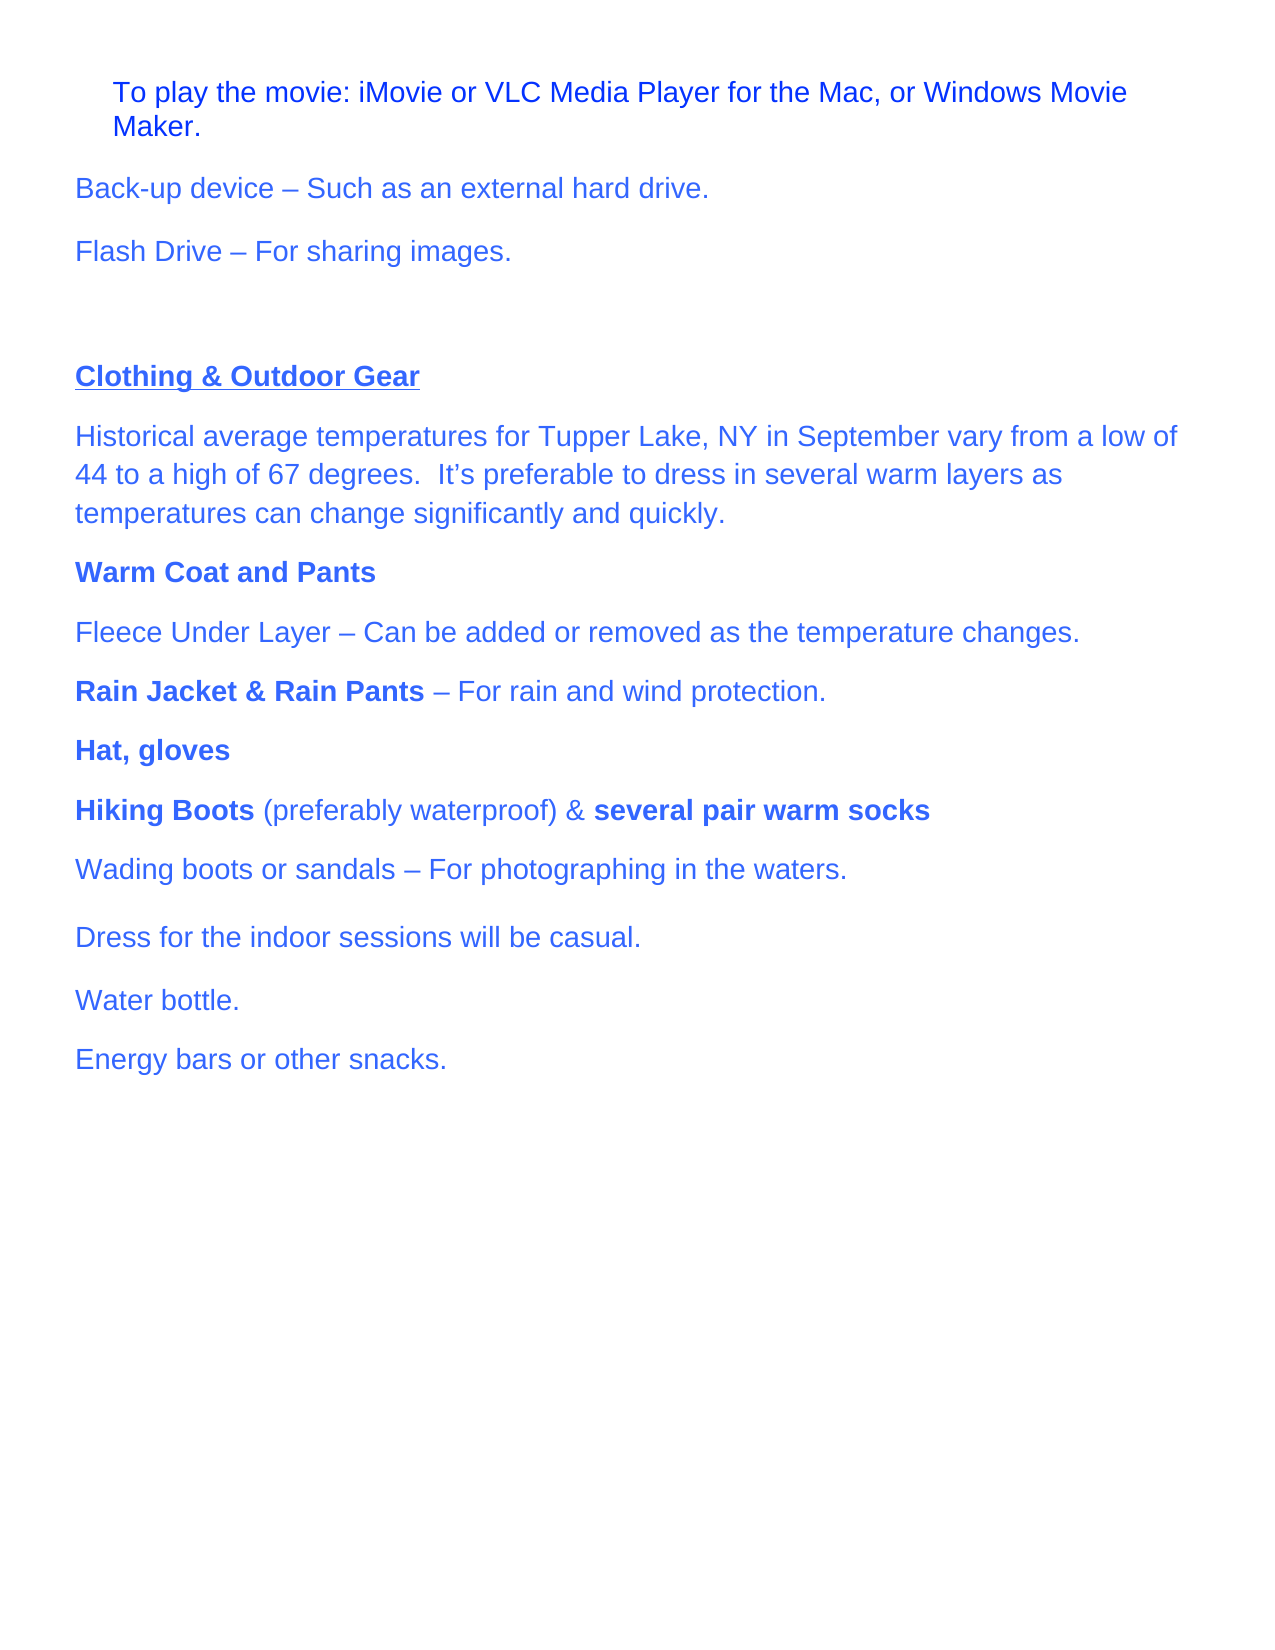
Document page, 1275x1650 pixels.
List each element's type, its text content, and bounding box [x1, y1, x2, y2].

text Back-up device – Such as an external hard drive. [75, 171, 1200, 205]
text Fleece Under Layer – Can be added or removed as the temperature changes. [75, 614, 1200, 648]
text Rain Jacket & Rain Pants – For rain and wind protection. [75, 674, 1200, 707]
text Water bottle. [75, 982, 1200, 1016]
text To play the movie: iMovie or VLC Media Player for the Mac, or Windows Movie Maker. [112, 75, 1200, 142]
text Dress for the indoor sessions will be casual. [75, 920, 1200, 953]
text Wading boots or sandals – For photographing in the waters. [75, 852, 1200, 886]
text Historical average temperatures for Tupper Lake, NY in September vary from a low of 44 to a high of 67 degrees. It’s preferable to dress in several warm layers as temperatures can change significantly and quickly. [75, 419, 1200, 529]
text Hat, gloves [75, 733, 1200, 767]
text Energy bars or other snacks. [75, 1042, 1200, 1075]
text Clothing & Outdoor Gear [75, 359, 1200, 393]
text Hiking Boots (preferably waterproof) & several pair warm socks [75, 793, 1200, 826]
text Flash Drive – For sharing images. [75, 234, 1200, 267]
text Warm Coat and Pants [75, 555, 1200, 589]
